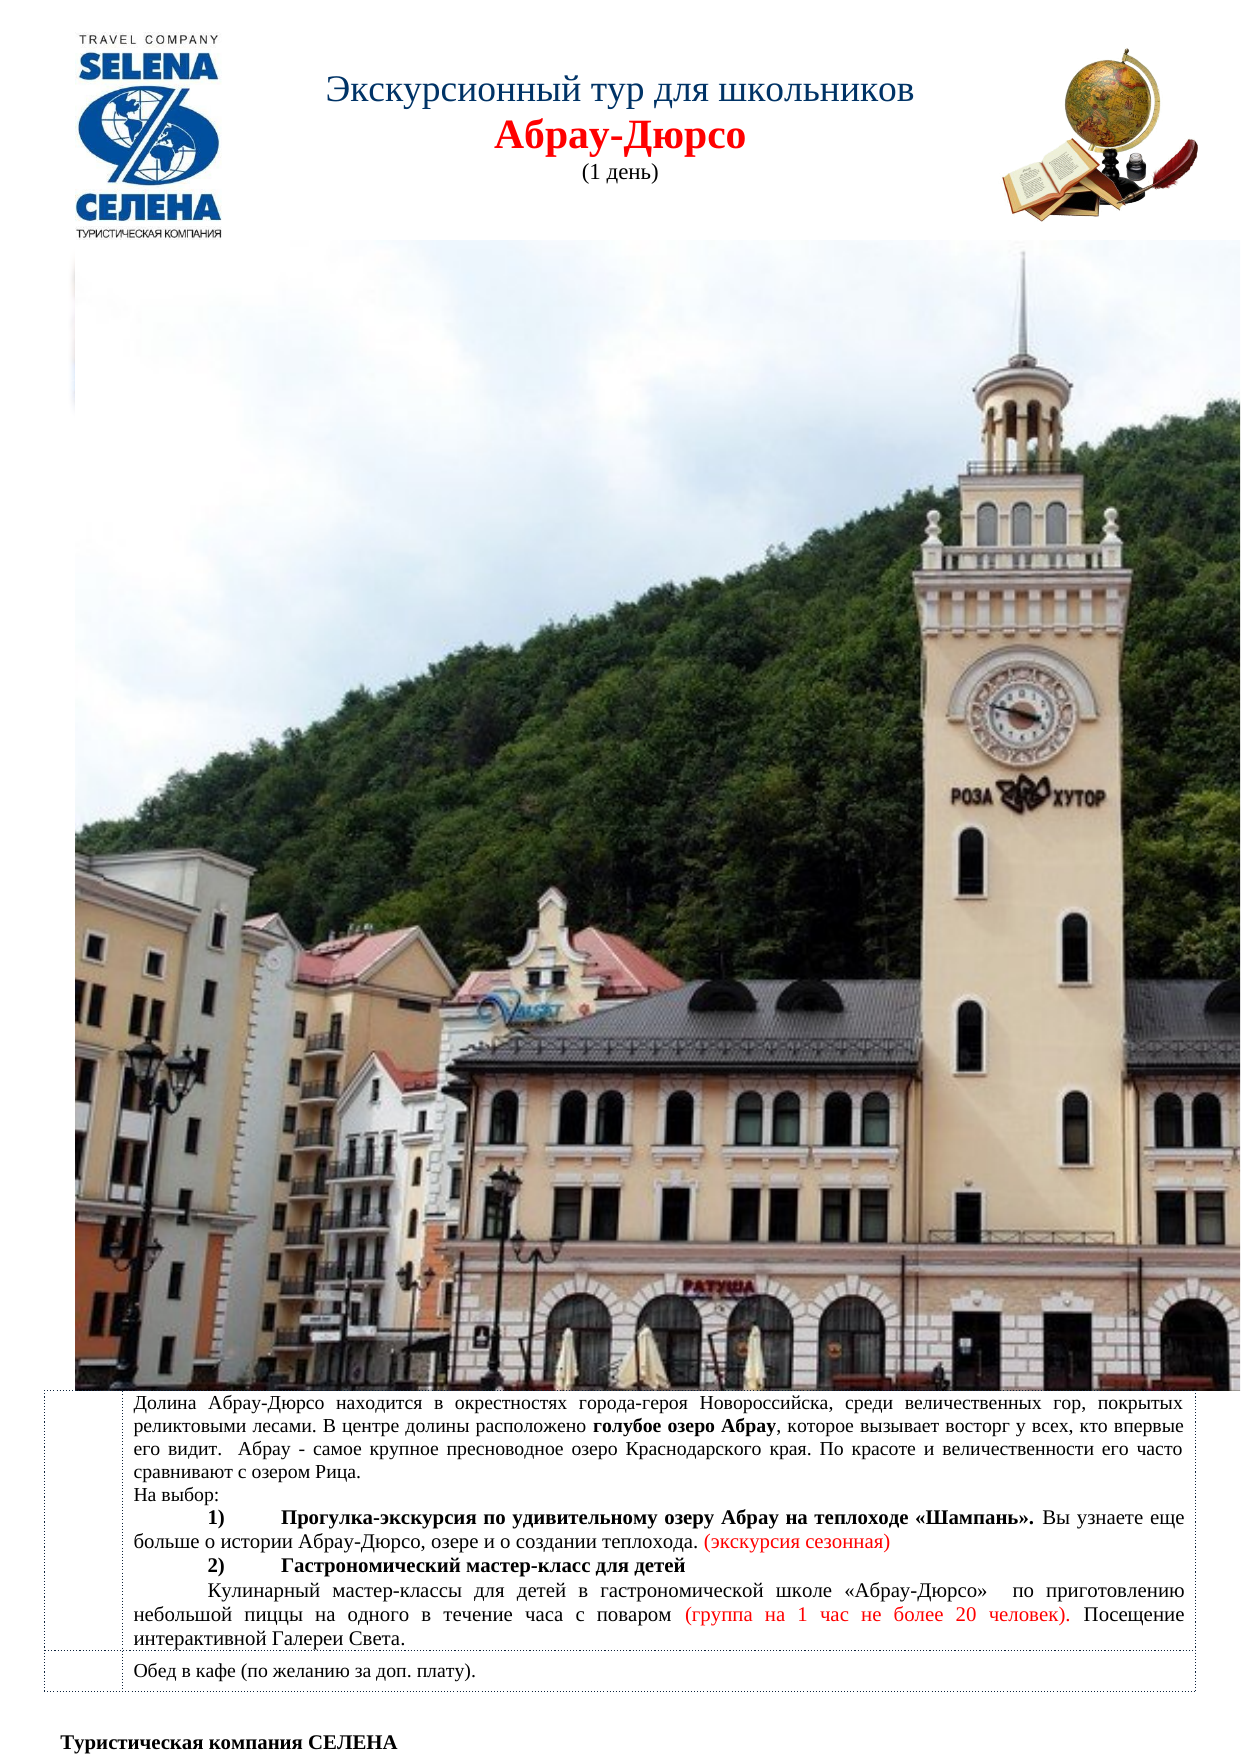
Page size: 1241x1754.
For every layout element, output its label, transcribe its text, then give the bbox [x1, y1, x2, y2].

table_cell [45, 1650, 122, 1691]
table_cell [45, 1390, 122, 1650]
picture [993, 47, 1199, 236]
picture [75, 32, 1241, 1391]
table_cell Обед в кафе (по желанию за доп. плату). [122, 1650, 1196, 1691]
table_cell Долина Абрау-Дюрсо находится в окрестностях города-героя Новороссийска, среди величественных гор, покрытых реликтовыми лесами. В центре долины расположено голубое озеро Абрау, которое вызывает восторг у всех, кто впервые его видит. Абрау - самое крупное пресноводное озеро Краснодарского края. По красоте и величественности его часто сравнивают с озером Рица. На выбор: Прогулка-экскурсия по удивительному озеру Абрау на теплоходе «Шампань». Вы узнаете еще больше о истории Абрау-Дюрсо, озере и о создании теплохода. (экскурсия сезонная) Гастрономический мастер-класс для детей Кулинарный мастер-классы для детей в гастрономической школе «Абрау-Дюрсо» по приготовлению небольшой пиццы на одного в течение часа с поваром (группа на 1 час не более 20 человек). Посещение интерактивной Галереи Света. [122, 1391, 1196, 1650]
